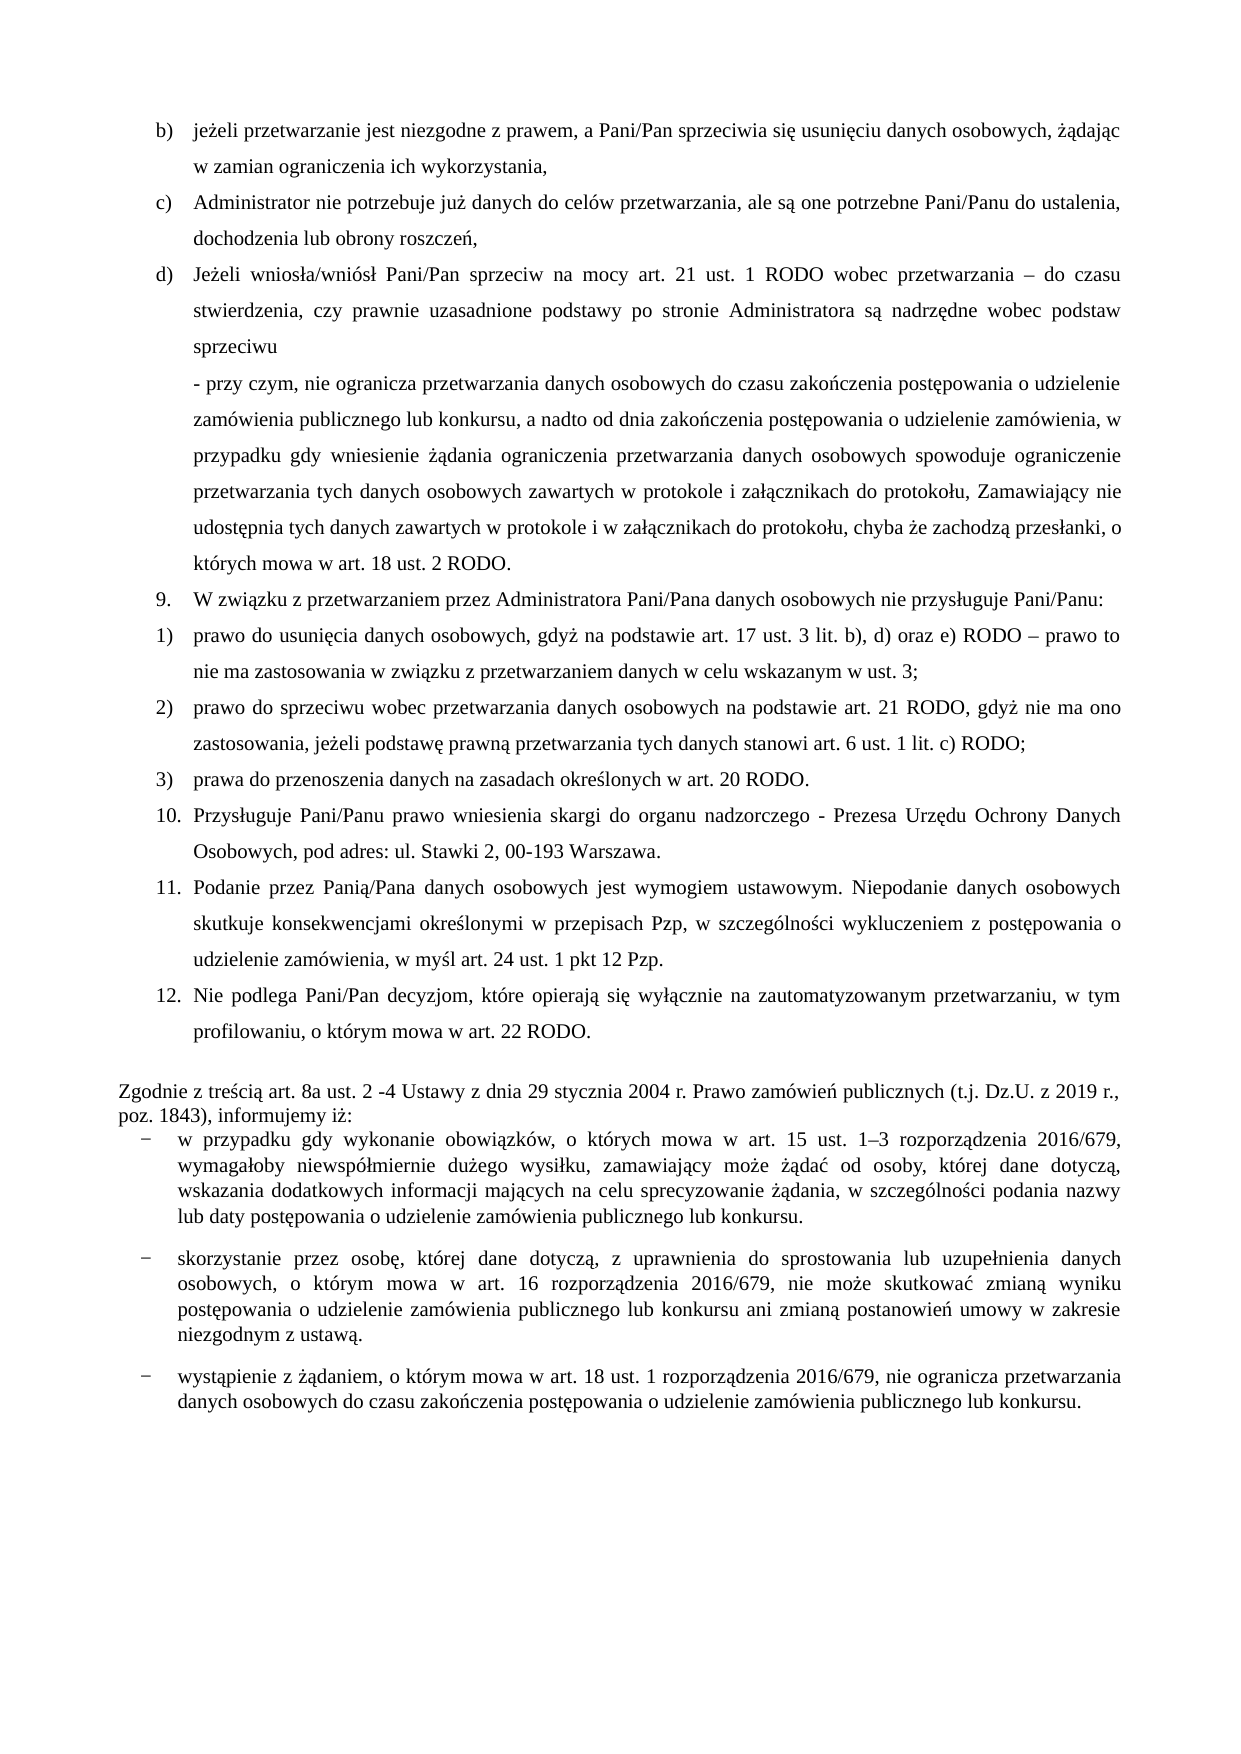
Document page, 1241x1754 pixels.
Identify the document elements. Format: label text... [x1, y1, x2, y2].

list prawa do przenoszenia danych na zasadach określonych w art. 20 RODO. [156, 767, 1122, 791]
list w przypadku gdy wykonanie obowiązków, o których mowa w art. 15 ust. 1–3 rozporządzenia 2016/679, wymagałoby niewspółmiernie dużego wysiłku, zamawiający może żądać od osoby, której dane dotyczą, wskazania dodatkowych informacji mających na celu sprecyzowanie żądania, w szczególności podania nazwy lub daty postępowania o udzielenie zamówienia publicznego lub konkursu. [140, 1127, 1122, 1228]
list Nie podlega Pani/Pan decyzjom, które opierają się wyłącznie na zautomatyzowanym przetwarzaniu, w tym profilowaniu, o którym mowa w art. 22 RODO. [156, 983, 1122, 1043]
text - przy czym, nie ogranicza przetwarzania danych osobowych do czasu zakończenia postępowania o udzielenie zamówienia publicznego lub konkursu, a nadto od dnia zakończenia postępowania o udzielenie zamówienia, w przypadku gdy wniesienie żądania ograniczenia przetwarzania danych osobowych spowoduje ograniczenie przetwarzania tych danych osobowych zawartych w protokole i załącznikach do protokołu, Zamawiający nie udostępnia tych danych zawartych w protokole i w załącznikach do protokołu, chyba że zachodzą przesłanki, o których mowa w art. 18 ust. 2 RODO. [193, 370, 1122, 575]
list prawo do sprzeciwu wobec przetwarzania danych osobowych na podstawie art. 21 RODO, gdyż nie ma ono zastosowania, jeżeli podstawę prawną przetwarzania tych danych stanowi art. 6 ust. 1 lit. c) RODO; [156, 695, 1122, 755]
list Jeżeli wniosła/wniósł Pani/Pan sprzeciw na mocy art. 21 ust. 1 RODO wobec przetwarzania – do czasu stwierdzenia, czy prawnie uzasadnione podstawy po stronie Administratora są nadrzędne wobec podstaw sprzeciwu [156, 262, 1122, 358]
list prawo do usunięcia danych osobowych, gdyż na podstawie art. 17 ust. 3 lit. b), d) oraz e) RODO – prawo to nie ma zastosowania w związku z przetwarzaniem danych w celu wskazanym w ust. 3; [156, 623, 1122, 683]
list skorzystanie przez osobę, której dane dotyczą, z uprawnienia do sprostowania lub uzupełnienia danych osobowych, o którym mowa w art. 16 rozporządzenia 2016/679, nie może skutkować zmianą wyniku postępowania o udzielenie zamówienia publicznego lub konkursu ani zmianą postanowień umowy w zakresie niezgodnym z ustawą. [140, 1246, 1122, 1346]
list W związku z przetwarzaniem przez Administratora Pani/Pana danych osobowych nie przysługuje Pani/Panu: [156, 587, 1122, 611]
text Zgodnie z treścią art. 8a ust. 2 -4 Ustawy z dnia 29 stycznia 2004 r. Prawo zamówień publicznych (t.j. Dz.U. z 2019 r., poz. 1843), informujemy iż: [118, 1079, 1122, 1127]
list Administrator nie potrzebuje już danych do celów przetwarzania, ale są one potrzebne Pani/Panu do ustalenia, dochodzenia lub obrony roszczeń, [156, 190, 1122, 250]
list Podanie przez Panią/Pana danych osobowych jest wymogiem ustawowym. Niepodanie danych osobowych skutkuje konsekwencjami określonymi w przepisach Pzp, w szczególności wykluczeniem z postępowania o udzielenie zamówienia, w myśl art. 24 ust. 1 pkt 12 Pzp. [156, 875, 1122, 971]
list wystąpienie z żądaniem, o którym mowa w art. 18 ust. 1 rozporządzenia 2016/679, nie ogranicza przetwarzania danych osobowych do czasu zakończenia postępowania o udzielenie zamówienia publicznego lub konkursu. [140, 1364, 1122, 1413]
list Przysługuje Pani/Panu prawo wniesienia skargi do organu nadzorczego - Prezesa Urzędu Ochrony Danych Osobowych, pod adres: ul. Stawki 2, 00-193 Warszawa. [156, 803, 1122, 863]
list jeżeli przetwarzanie jest niezgodne z prawem, a Pani/Pan sprzeciwia się usunięciu danych osobowych, żądając w zamian ograniczenia ich wykorzystania, [156, 118, 1122, 178]
